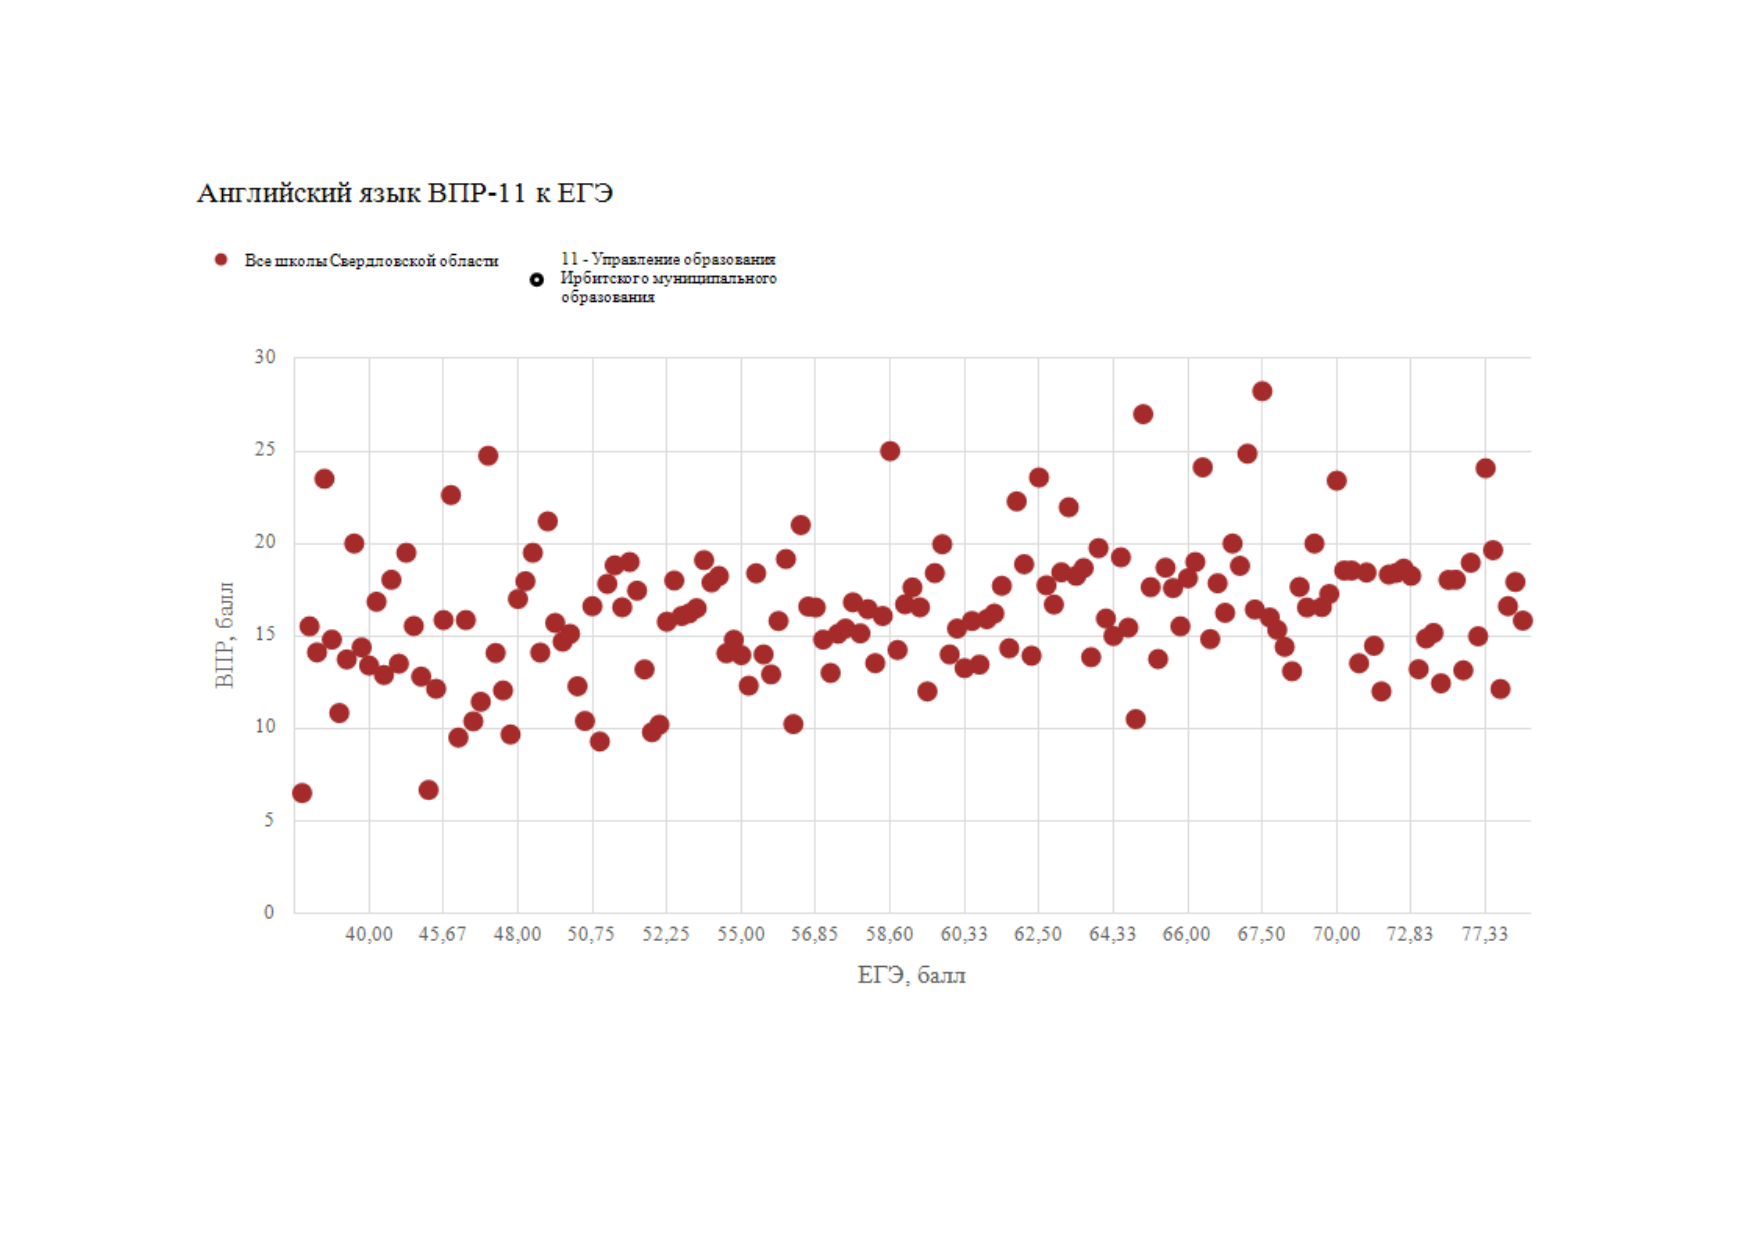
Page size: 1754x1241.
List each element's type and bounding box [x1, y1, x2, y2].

picture [147, 146, 1574, 1027]
